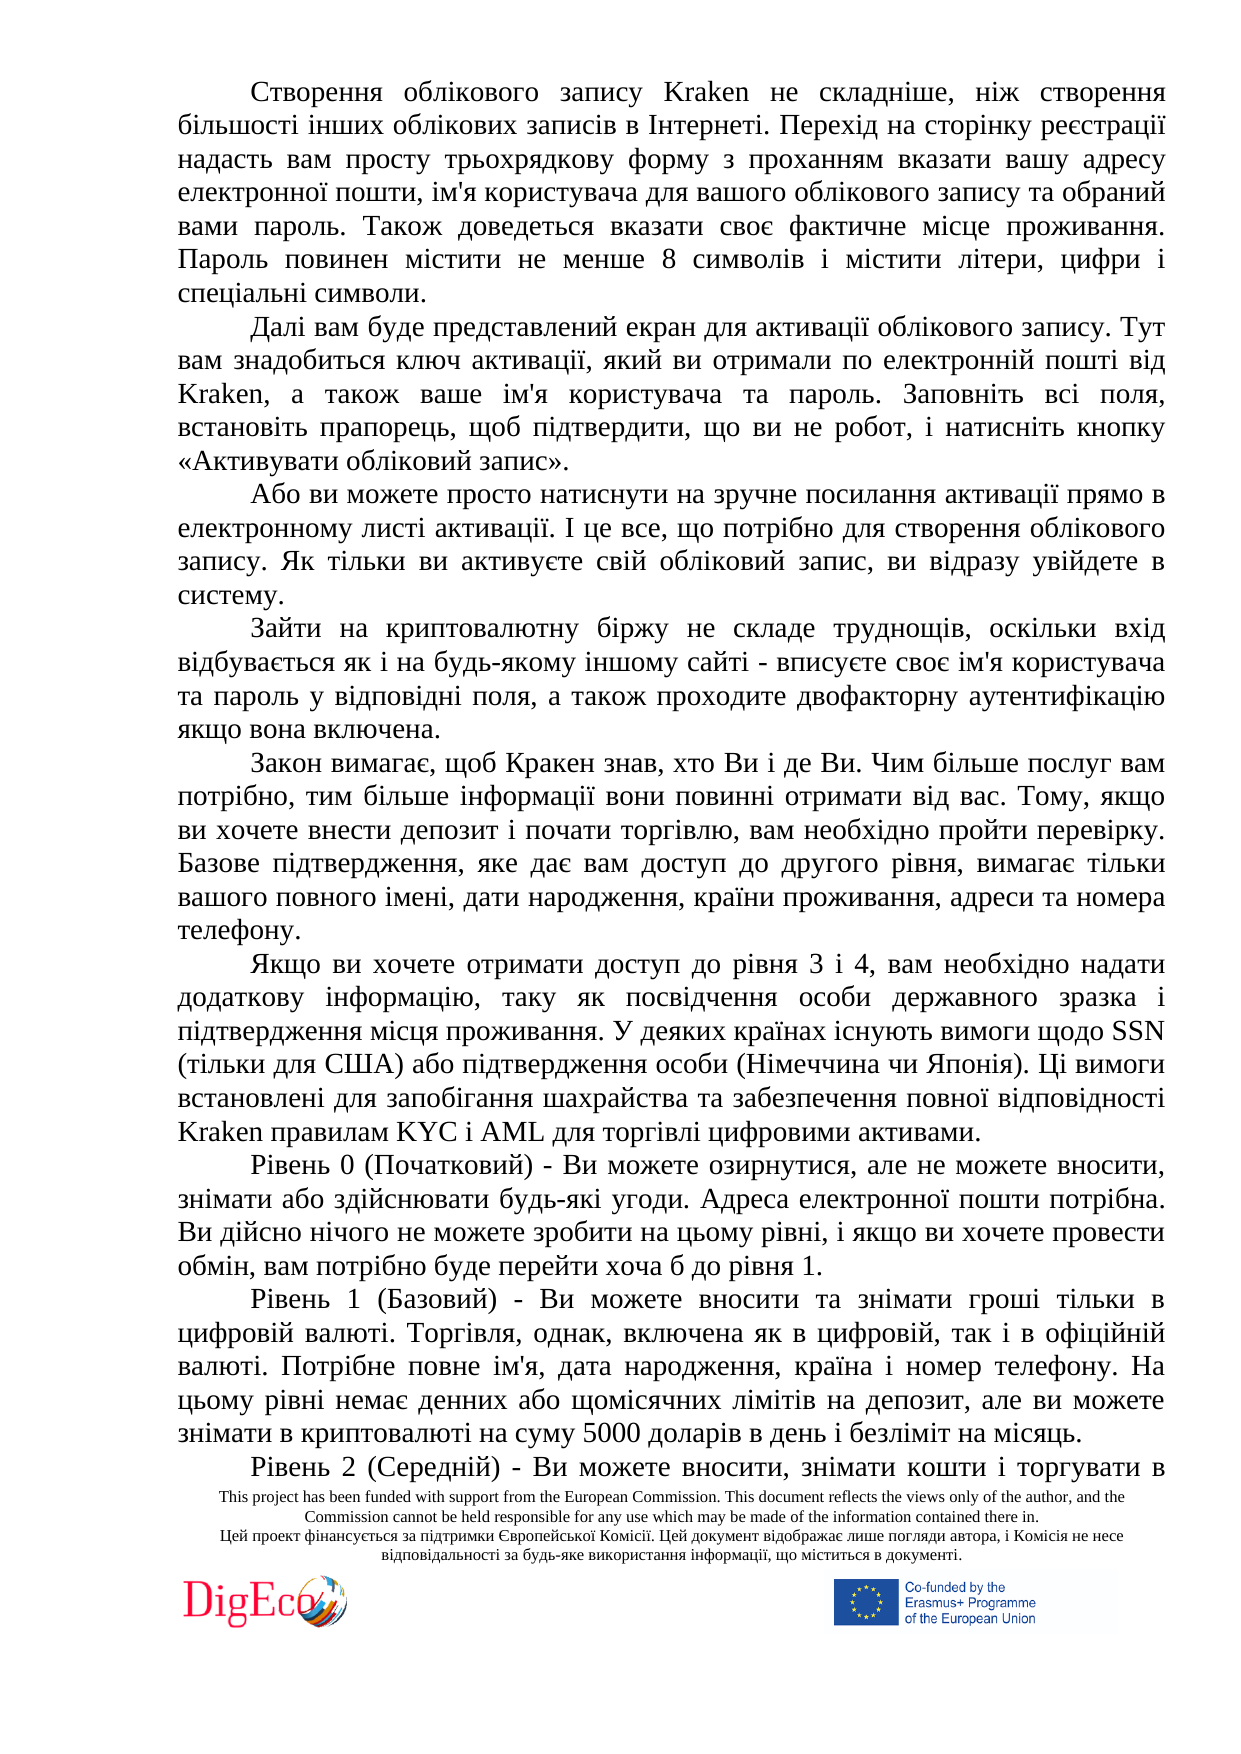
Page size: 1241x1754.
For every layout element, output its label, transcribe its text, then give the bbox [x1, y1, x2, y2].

text Якщо ви хочете отримати доступ до рівня 3 і 4, вам необхідно надати додаткову інформацію, таку як посвідчення особи державного зразка і підтвердження місця проживання. У деяких країнах існують вимоги щодо SSN (тільки для США) або підтвердження особи (Німеччина чи Японія). Ці вимоги встановлені для запобігання шахрайства та забезпечення повної відповідності Kraken правилам KYC і AML для торгівлі цифровими активами. [177, 946, 1167, 1147]
text Далі вам буде представлений екран для активації облікового запису. Тут вам знадобиться ключ активації, який ви отримали по електронній пошті від Kraken, а також ваше ім'я користувача та пароль. Заповніть всі поля, встановіть прапорець, щоб підтвердити, що ви не робот, і натисніть кнопку «Активувати обліковий запис». [177, 309, 1167, 476]
text Зайти на криптовалютну біржу не складе труднощів, оскільки вхід відбувається як і на будь-якому іншому сайті - вписуєте своє ім'я користувача та пароль у відповідні поля, а також проходите двофакторну аутентифікацію якщо вона включена. [177, 611, 1167, 745]
text Або ви можете просто натиснути на зручне посилання активації прямо в електронному листі активації. І це все, що потрібно для створення облікового запису. Як тільки ви активуєте свій обліковий запис, ви відразу увійдете в систему. [177, 476, 1167, 611]
text Рівень 0 (Початковий) - Ви можете озирнутися, але не можете вносити, знімати або здійснювати будь-які угоди. Адреса електронної пошти потрібна. Ви дійсно нічого не можете зробити на цьому рівні, і якщо ви хочете провести обмін, вам потрібно буде перейти хоча б до рівня 1. [177, 1147, 1167, 1281]
text Створення облікового запису Kraken не складніше, ніж створення більшості інших облікових записів в Інтернеті. Перехід на сторінку реєстрації надасть вам просту трьохрядкову форму з проханням вказати вашу адресу електронної пошти, ім'я користувача для вашого облікового запису та обраний вами пароль. Також доведеться вказати своє фактичне місце проживання. Пароль повинен містити не менше 8 символів і містити літери, цифри і спеціальні символи. [177, 74, 1167, 309]
picture [823, 1569, 1118, 1634]
text Рівень 1 (Базовий) - Ви можете вносити та знімати гроші тільки в цифровій валюті. Торгівля, однак, включена як в цифровій, так і в офіційній валюті. Потрібне повне ім'я, дата народження, країна і номер телефону. На цьому рівні немає денних або щомісячних лімітів на депозит, але ви можете знімати в криптовалюті на суму 5000 доларів в день і безліміт на місяць. [177, 1281, 1167, 1449]
picture [180, 1571, 350, 1632]
text Закон вимагає, щоб Кракен знав, хто Ви і де Ви. Чим більше послуг вам потрібно, тим більше інформації вони повинні отримати від вас. Тому, якщо ви хочете внести депозит і почати торгівлю, вам необхідно пройти перевірку. Базове підтвердження, яке дає вам доступ до другого рівня, вимагає тільки вашого повного імені, дати народження, країни проживання, адреси та номера телефону. [177, 745, 1167, 946]
